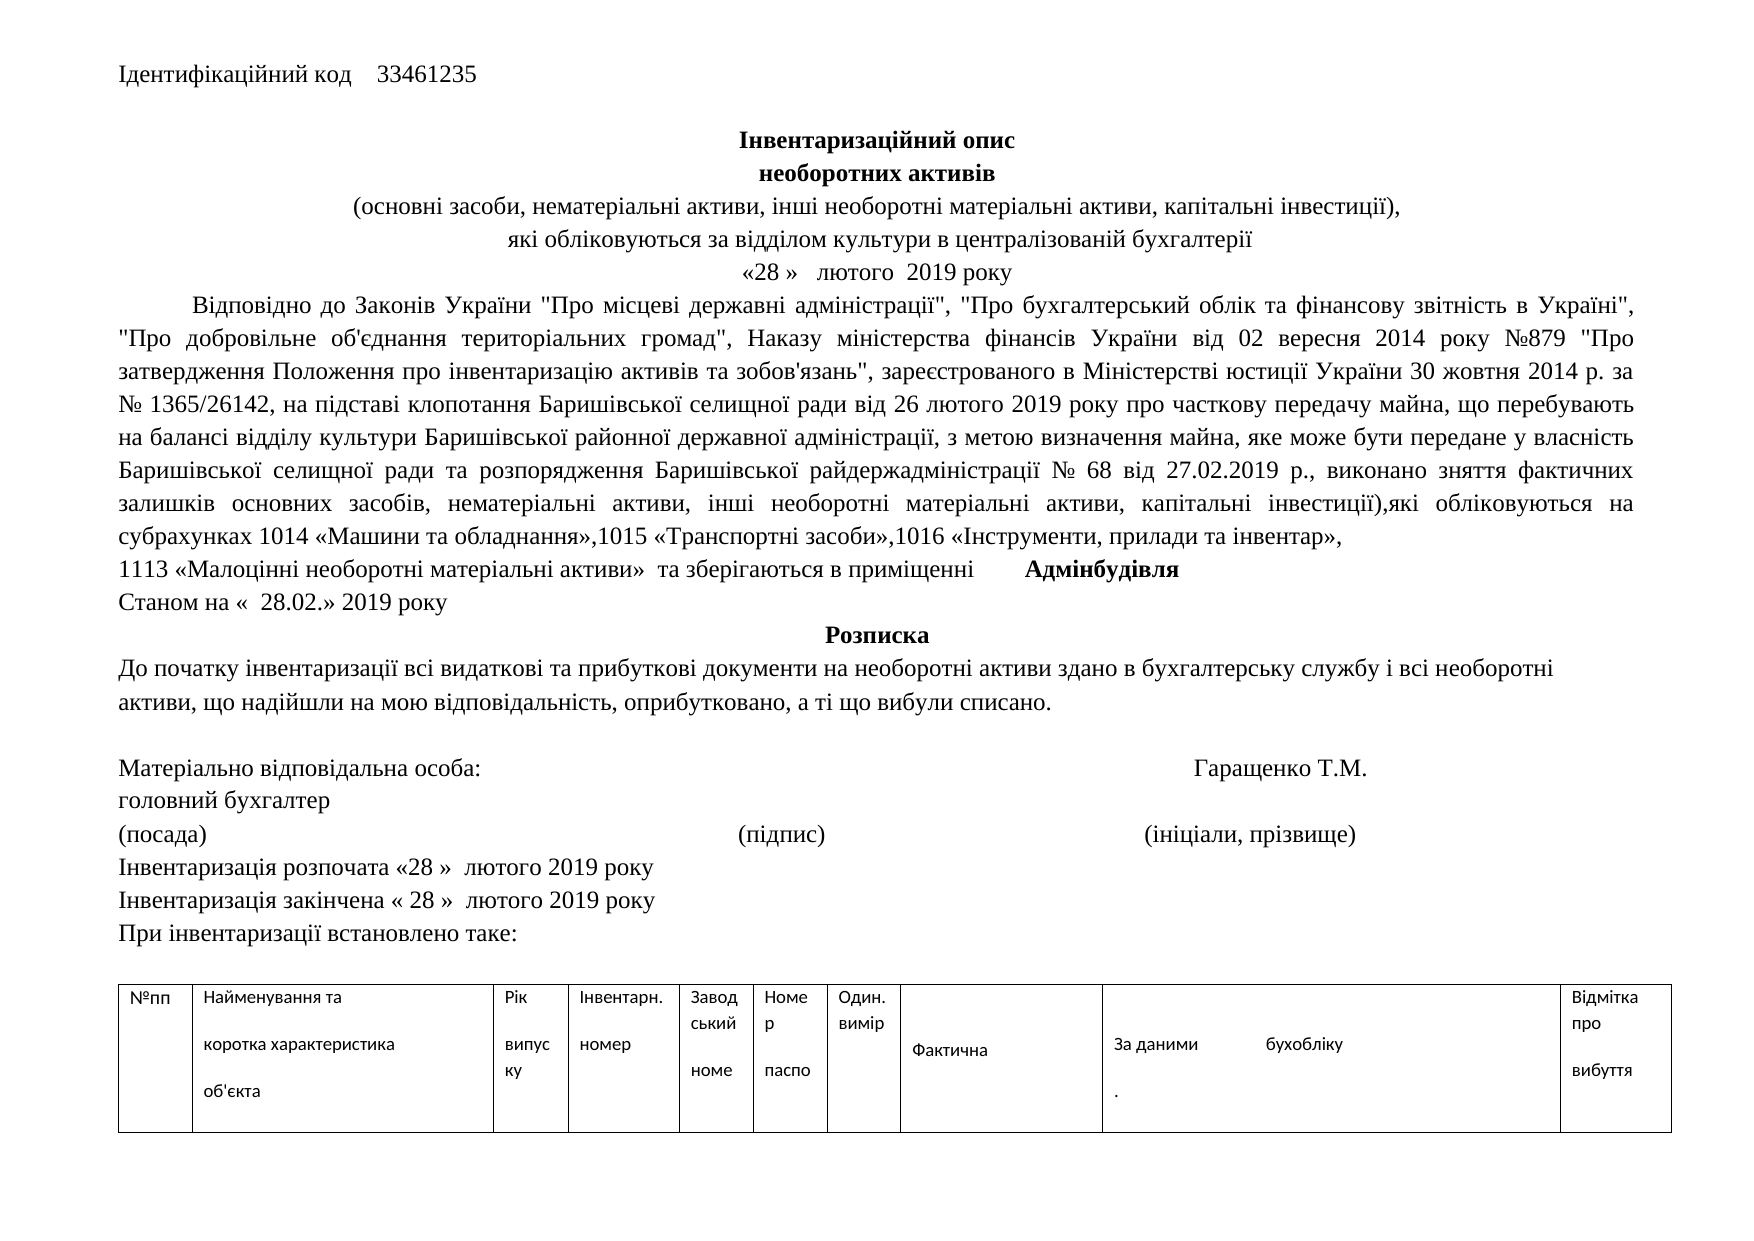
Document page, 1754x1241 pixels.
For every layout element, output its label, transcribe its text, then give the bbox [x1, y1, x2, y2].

text Інвентаризація закінчена « 28 » лютого 2019 року [118, 885, 1636, 913]
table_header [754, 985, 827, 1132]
text Матеріально відповідальна особа: Гаращенко Т.М. [118, 753, 1636, 781]
text 1113 «Малоцінні необоротні матеріальні активи» та зберігаються в приміщенні Адмінбудівля [118, 554, 1636, 583]
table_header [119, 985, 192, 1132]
text До початку інвентаризації всі видаткові та прибуткові документи на необоротні активи здано в бухгалтерську службу і всі необоротні активи, що надійшли на мою відповідальність, оприбутковано, а ті що вибули списано. [118, 653, 1636, 715]
text Інвентаризаційний опис [118, 125, 1636, 154]
text «28 » лютого 2019 року [118, 257, 1636, 286]
text Ідентифікаційний код 33461235 [118, 59, 1636, 88]
text необоротних активів [118, 158, 1636, 187]
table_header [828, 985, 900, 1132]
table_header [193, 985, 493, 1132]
text (основні засоби, нематеріальні активи, інші необоротні матеріальні активи, капітальні інвестиції), [118, 191, 1636, 220]
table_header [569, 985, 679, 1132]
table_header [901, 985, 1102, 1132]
text Інвентаризація розпочата «28 » лютого 2019 року [118, 852, 1636, 880]
text При інвентаризації встановлено таке: [118, 918, 1636, 946]
text Розписка [118, 621, 1636, 649]
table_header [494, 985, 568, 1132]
text головний бухгалтер [118, 786, 1636, 814]
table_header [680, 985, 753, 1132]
text Відповідно до Законів України "Про місцеві державні адміністрації", "Про бухгалтерський облік та фінансову звітність в Україні", "Про добровільне об'єднання територіальних громад", Наказу міністерства фінансів України від 02 вересня 2014 року №879 "Про затвердження Положення про інвентаризацію активів та зобов'язань", зареєстрованого в Міністерстві юстиції України 30 жовтня 2014 р. за № 1365/26142, на підставі клопотання Баришівської селищної ради від 26 лютого 2019 року про часткову передачу майна, що перебувають на балансі відділу культури Баришівської районної державної адміністрації, з метою визначення майна, яке може бути передане у власність Баришівської селищної ради та розпорядження Баришівської райдержадміністрації № 68 від 27.02.2019 р., виконано зняття фактичних залишків основних засобів, нематеріальні активи, інші необоротні матеріальні активи, капітальні інвестиції),які обліковуються на субрахунках 1014 «Машини та обладнання»,1015 «Транспортні засоби»,1016 «Інструменти, прилади та інвентар», [118, 290, 1636, 550]
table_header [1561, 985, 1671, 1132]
text які обліковуються за відділом культури в централізованій бухгалтерії [118, 224, 1636, 253]
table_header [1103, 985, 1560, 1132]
text (посада) (підпис) (ініціали, прізвище) [118, 819, 1636, 847]
text Станом на « 28.02.» 2019 року [118, 587, 1636, 616]
